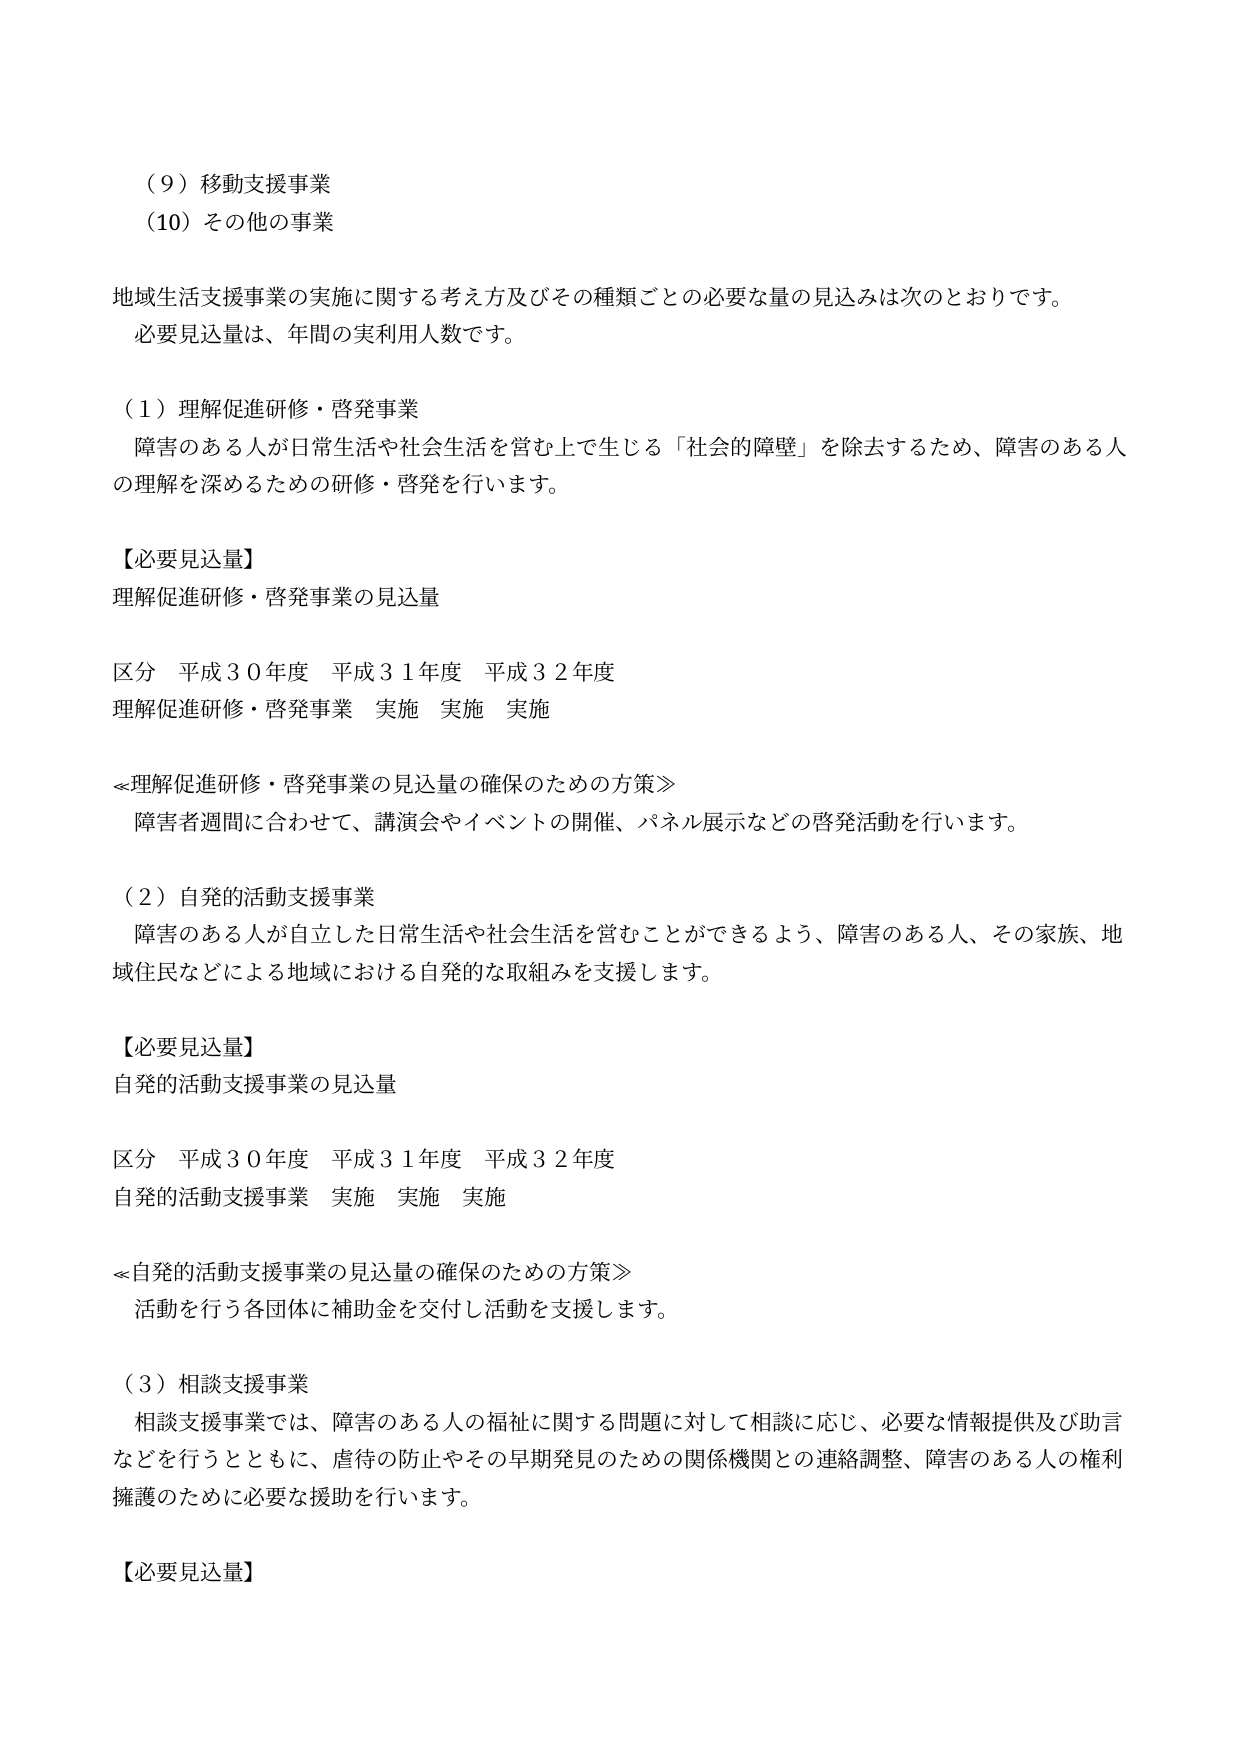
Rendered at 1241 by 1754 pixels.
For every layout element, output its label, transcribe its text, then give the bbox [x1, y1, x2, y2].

text 必要見込量は、年間の実利用人数です。 [112, 314, 1128, 352]
text 区分 平成３０年度 平成３１年度 平成３２年度 [112, 652, 1128, 689]
text 自発的活動支援事業 実施 実施 実施 [112, 1177, 1128, 1214]
text 障害者週間に合わせて、講演会やイベントの開催、パネル展示などの啓発活動を行います。 [112, 802, 1128, 839]
text （10）その他の事業 [112, 202, 1128, 239]
text 【必要見込量】 [112, 539, 1128, 577]
text 障害のある人が自立した日常生活や社会生活を営むことができるよう、障害のある人、その家族、地域住民などによる地域における自発的な取組みを支援します。 [112, 914, 1128, 989]
text （２）自発的活動支援事業 [112, 877, 1128, 914]
text （３）相談支援事業 [112, 1364, 1128, 1402]
text 【必要見込量】 [112, 1552, 1128, 1589]
text 理解促進研修・啓発事業 実施 実施 実施 [112, 689, 1128, 727]
text 理解促進研修・啓発事業の見込量 [112, 577, 1128, 614]
text 地域生活支援事業の実施に関する考え方及びその種類ごとの必要な量の見込みは次のとおりです。 [112, 277, 1128, 314]
text （１）理解促進研修・啓発事業 [112, 389, 1128, 427]
text 相談支援事業では、障害のある人の福祉に関する問題に対して相談に応じ、必要な情報提供及び助言などを行うとともに、虐待の防止やその早期発見のための関係機関との連絡調整、障害のある人の権利擁護のために必要な援助を行います。 [112, 1402, 1128, 1514]
text 区分 平成３０年度 平成３１年度 平成３２年度 [112, 1139, 1128, 1177]
text （９）移動支援事業 [112, 164, 1128, 202]
text 障害のある人が日常生活や社会生活を営む上で生じる「社会的障壁」を除去するため、障害のある人の理解を深めるための研修・啓発を行います。 [112, 427, 1128, 502]
text 【必要見込量】 [112, 1027, 1128, 1064]
text ≪自発的活動支援事業の見込量の確保のための方策≫ [112, 1252, 1128, 1289]
text 活動を行う各団体に補助金を交付し活動を支援します。 [112, 1289, 1128, 1327]
text ≪理解促進研修・啓発事業の見込量の確保のための方策≫ [112, 764, 1128, 802]
text 自発的活動支援事業の見込量 [112, 1064, 1128, 1102]
